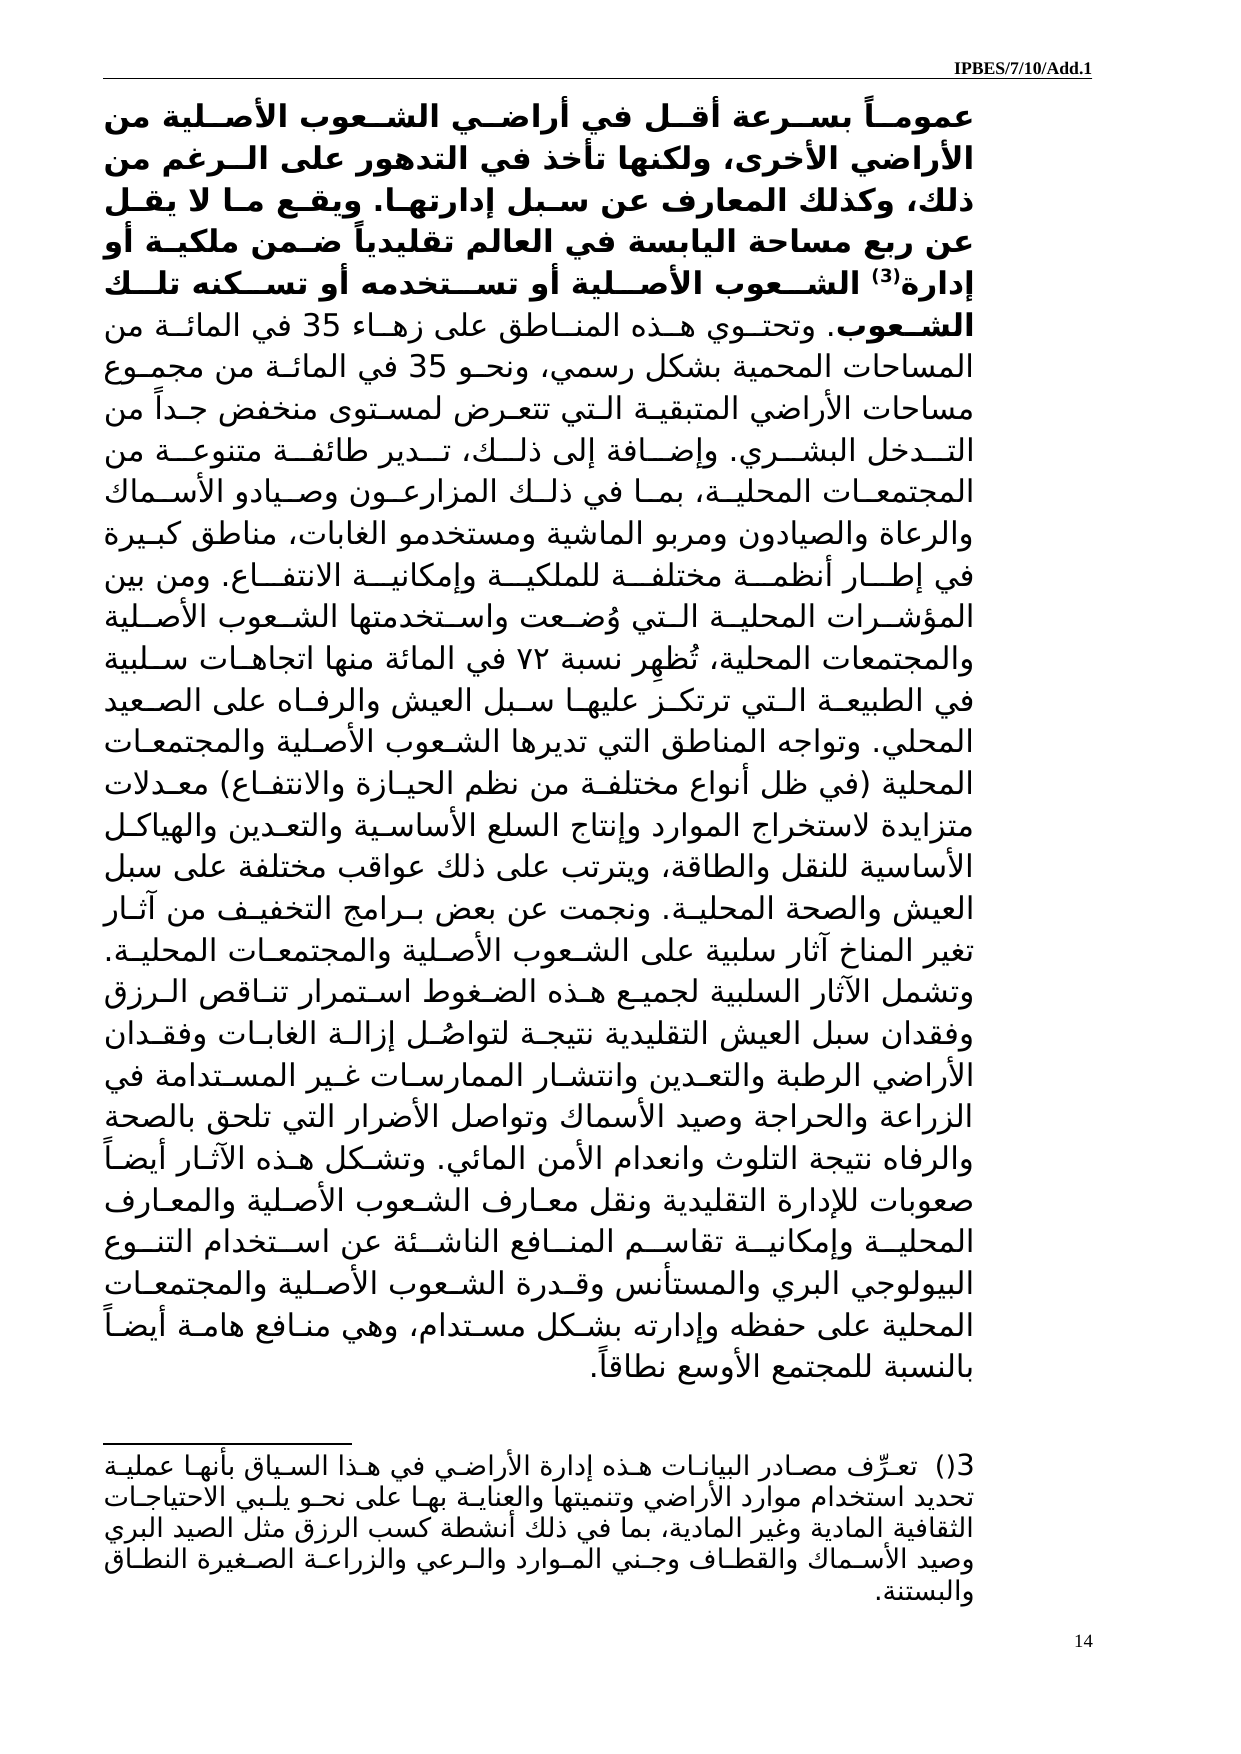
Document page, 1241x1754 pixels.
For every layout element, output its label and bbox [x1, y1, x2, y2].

text [103, 94, 974, 1386]
